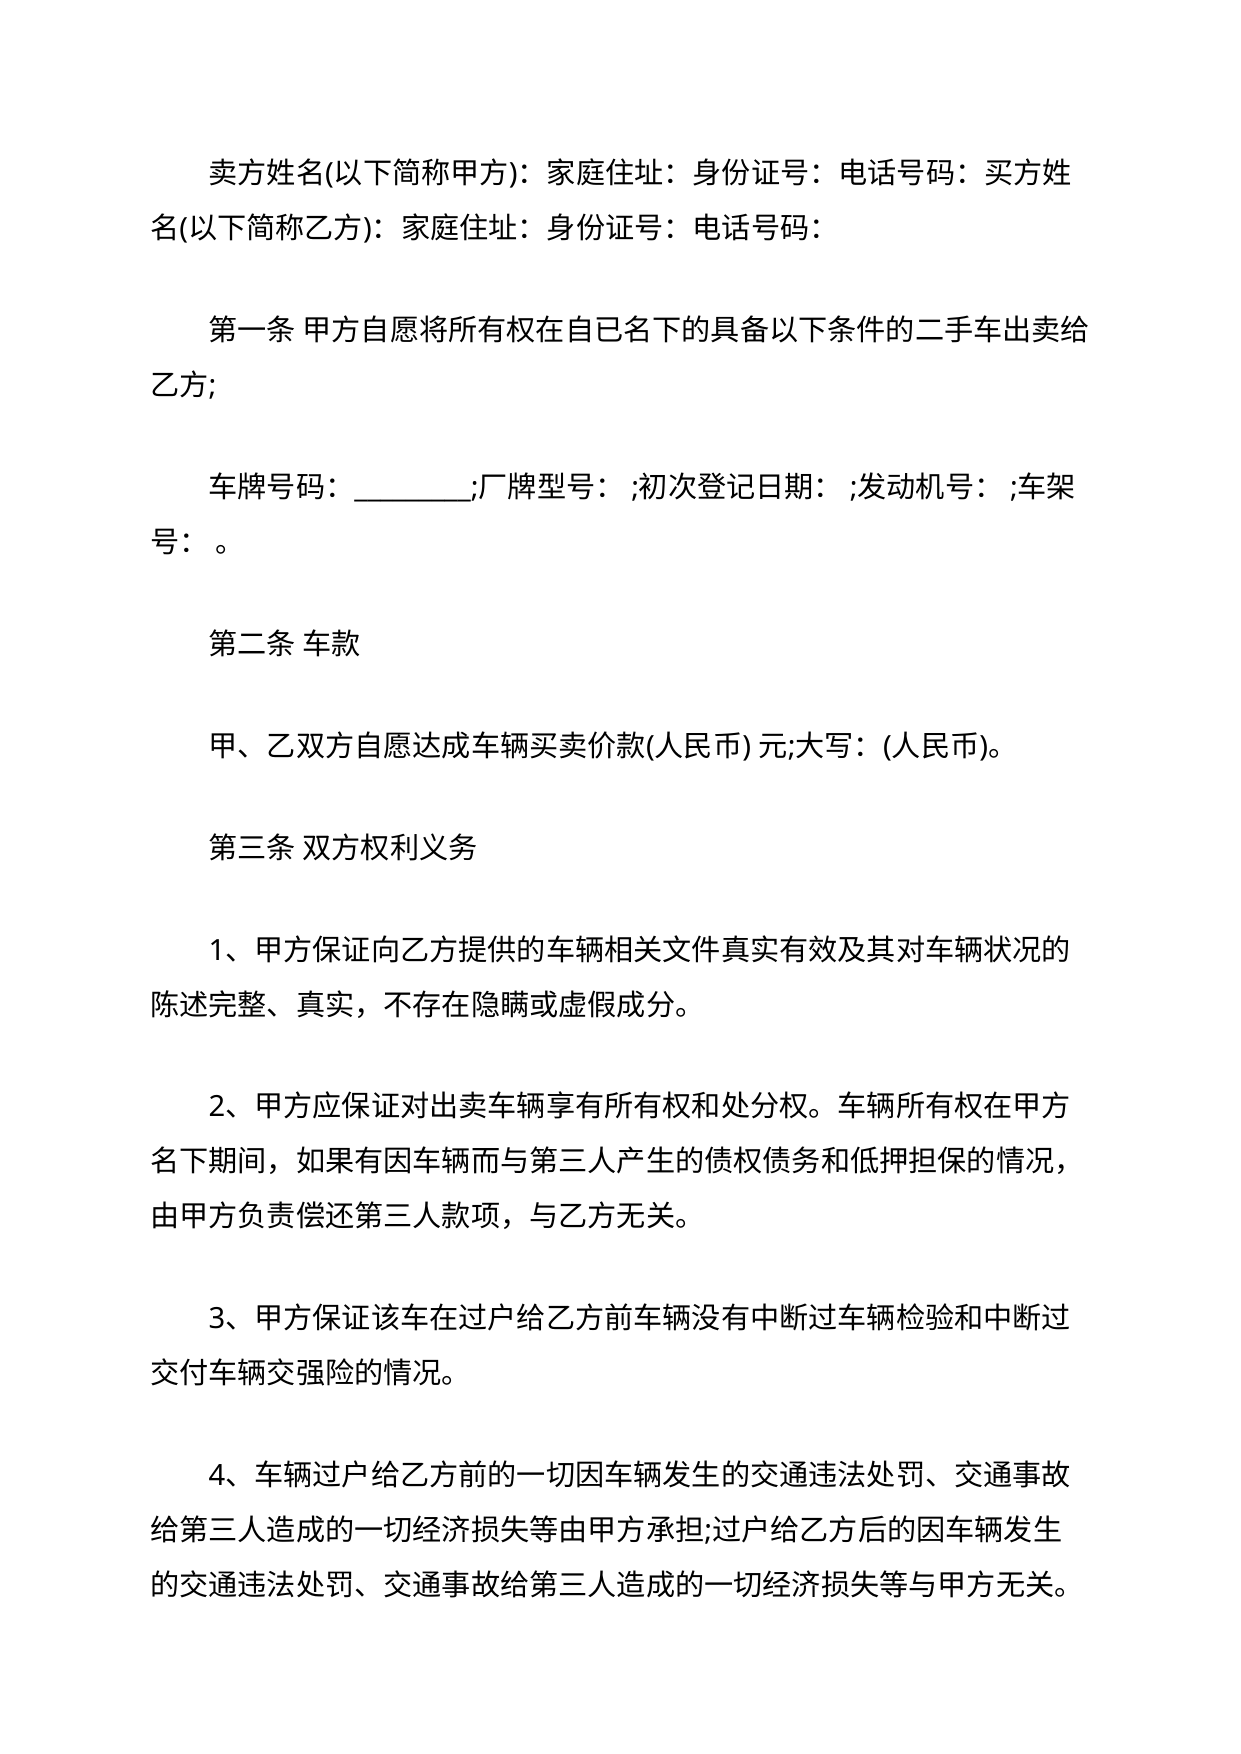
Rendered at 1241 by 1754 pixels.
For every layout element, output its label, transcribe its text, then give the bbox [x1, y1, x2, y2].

text 1、甲方保证向乙方提供的车辆相关文件真实有效及其对车辆状况的陈述完整、真实，不存在隐瞒或虚假成分。 [150, 926, 1090, 1023]
text 4、车辆过户给乙方前的一切因车辆发生的交通违法处罚、交通事故给第三人造成的一切经济损失等由甲方承担;过户给乙方后的因车辆发生的交通违法处罚、交通事故给第三人造成的一切经济损失等与甲方无关。 [150, 1451, 1090, 1604]
text 第二条 车款 [150, 621, 1090, 663]
text 第一条 甲方自愿将所有权在自已名下的具备以下条件的二手车出卖给乙方; [150, 307, 1090, 404]
text 3、甲方保证该车在过户给乙方前车辆没有中断过车辆检验和中断过交付车辆交强险的情况。 [150, 1294, 1090, 1392]
text 第三条 双方权利义务 [150, 824, 1090, 867]
text 甲、乙双方自愿达成车辆买卖价款(人民币) 元;大写：(人民币)。 [150, 722, 1090, 765]
text 2、甲方应保证对出卖车辆享有所有权和处分权。车辆所有权在甲方名下期间，如果有因车辆而与第三人产生的债权债务和低押担保的情况，由甲方负责偿还第三人款项，与乙方无关。 [150, 1083, 1090, 1235]
text 卖方姓名(以下简称甲方)：家庭住址：身份证号：电话号码：买方姓名(以下简称乙方)：家庭住址：身份证号：电话号码： [150, 150, 1090, 247]
text 车牌号码：_________;厂牌型号： ;初次登记日期： ;发动机号： ;车架号： 。 [150, 464, 1090, 561]
